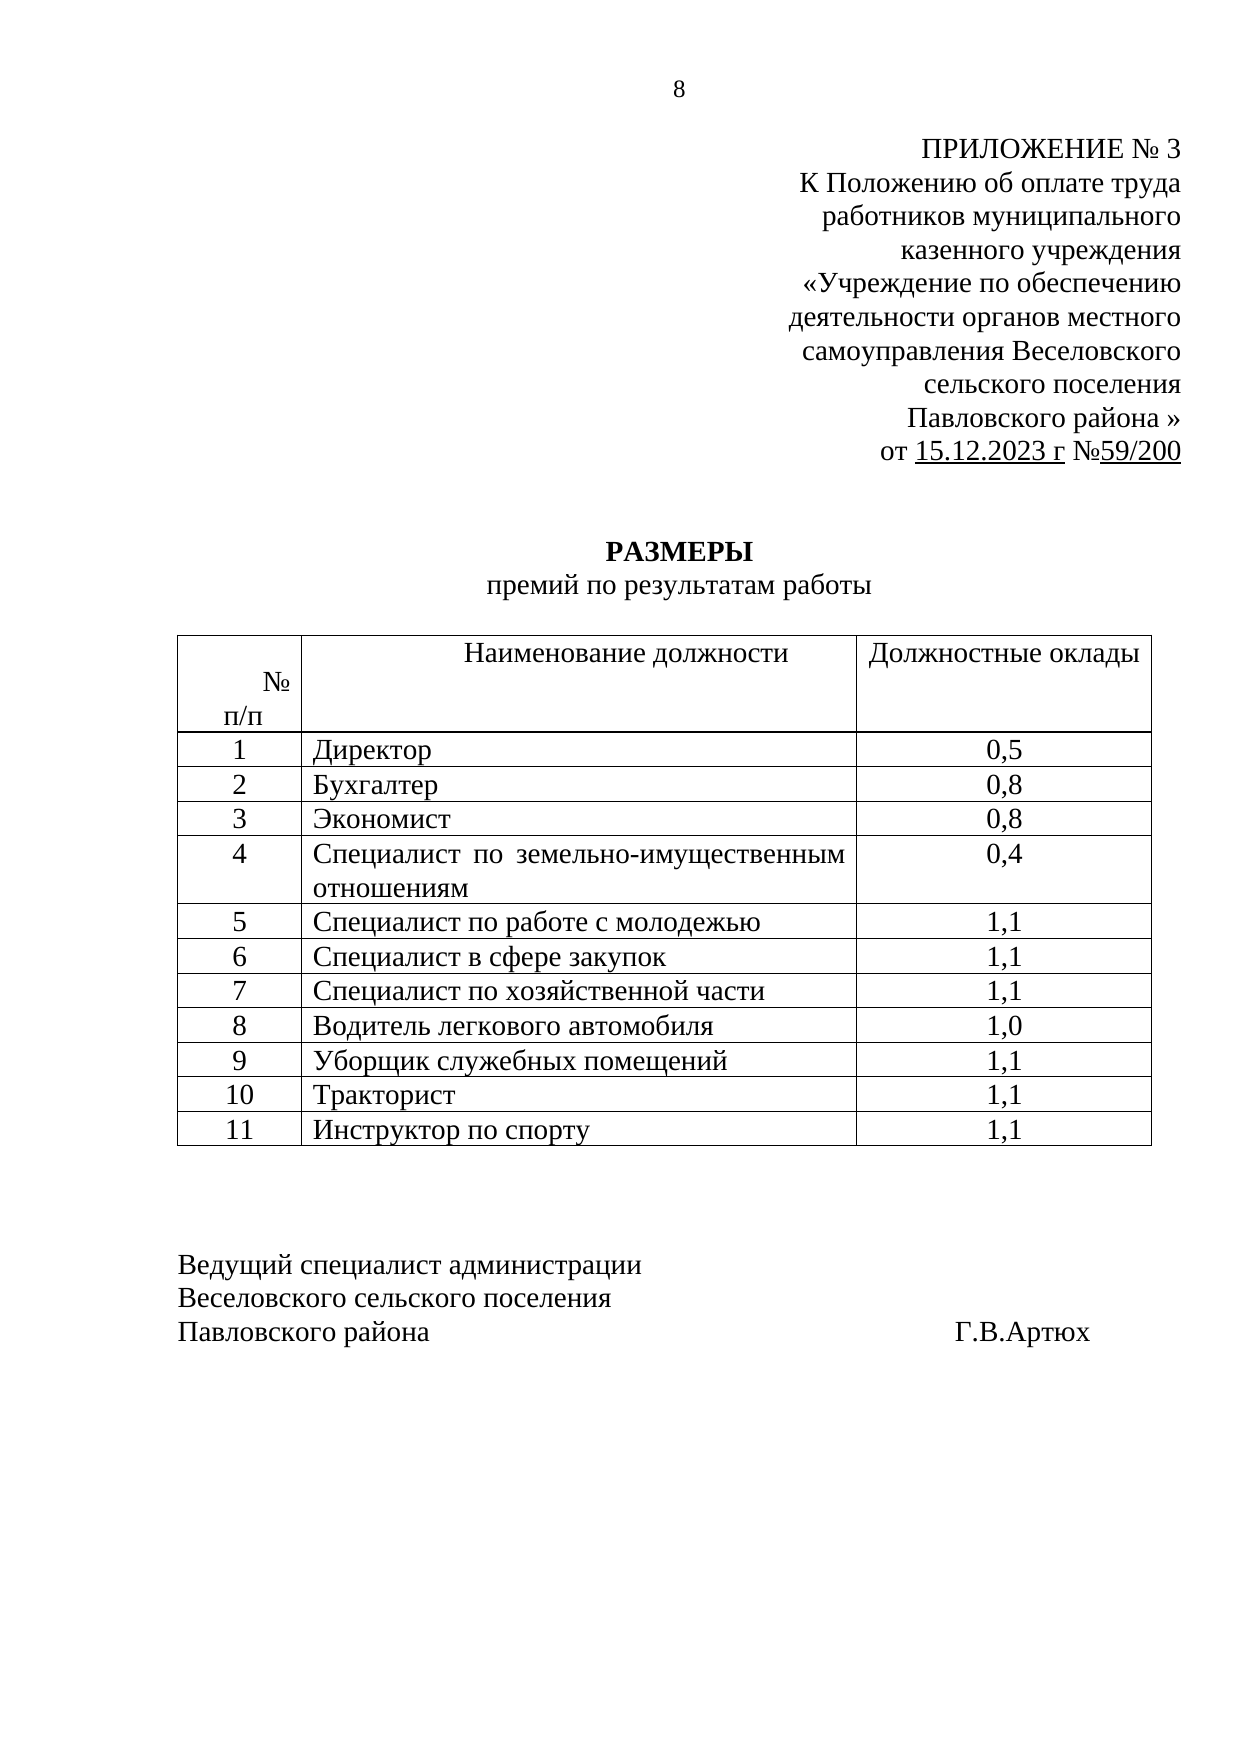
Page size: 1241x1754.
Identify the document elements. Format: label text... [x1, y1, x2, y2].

table_cell 3 [178, 802, 301, 835]
table_cell Водитель легкового автомобиля [302, 1008, 856, 1042]
table_cell 7 [178, 974, 301, 1007]
table_cell 4 [178, 836, 301, 903]
text Ведущий специалист администрации [177, 1247, 1181, 1281]
table_cell Бухгалтер [302, 767, 856, 801]
table_cell 1,1 [857, 904, 1151, 938]
table_cell 1,1 [857, 1043, 1151, 1076]
table_cell Тракторист [302, 1077, 856, 1111]
table_cell 1,1 [857, 939, 1151, 972]
text премий по результатам работы [177, 567, 1181, 601]
table_cell 10 [178, 1077, 301, 1111]
text от 15.12.2023 г №59/200 [709, 433, 1181, 467]
table_cell 8 [178, 1008, 301, 1042]
text Веселовского сельского поселения [177, 1281, 1181, 1314]
table_cell 5 [178, 904, 301, 938]
table_cell 0,4 [857, 836, 1151, 903]
table_header № п/п [178, 636, 301, 731]
table_cell 2 [178, 767, 301, 801]
text РАЗМЕРЫ [177, 534, 1181, 567]
text Павловского района Г.В.Артюх [177, 1314, 1181, 1348]
table_cell 6 [178, 939, 301, 972]
table_cell 1 [178, 733, 301, 766]
text «Учреждение по обеспечению деятельности органов местного самоуправления Веселовского сельского поселения [709, 266, 1181, 400]
table_cell 1,0 [857, 1008, 1151, 1042]
table_cell 0,8 [857, 767, 1151, 801]
table_cell Специалист по работе с молодежью [302, 904, 856, 938]
table_cell Специалист по земельно-имущественным отношениям [302, 836, 856, 903]
table_cell 1,1 [857, 1077, 1151, 1111]
table_cell 1,1 [857, 1112, 1151, 1145]
table_cell Экономист [302, 802, 856, 835]
table_cell 0,5 [857, 733, 1151, 766]
table_cell Инструктор по спорту [302, 1112, 856, 1145]
text Павловского района » [709, 400, 1181, 433]
table_header Наименование должности [302, 636, 856, 731]
table_cell Специалист в сфере закупок [302, 939, 856, 972]
table_cell Директор [302, 733, 856, 766]
table_cell 1,1 [857, 974, 1151, 1007]
table_cell 11 [178, 1112, 301, 1145]
table_cell Специалист по хозяйственной части [302, 974, 856, 1007]
table_cell Уборщик служебных помещений [302, 1043, 856, 1076]
text казенного учреждения [177, 232, 1181, 266]
table_cell 9 [178, 1043, 301, 1076]
table_header Должностные оклады [857, 636, 1151, 731]
text ПРИЛОЖЕНИЕ № 3 [177, 131, 1181, 165]
text К Положению об оплате труда работников муниципального [177, 165, 1181, 232]
table_cell 0,8 [857, 802, 1151, 835]
